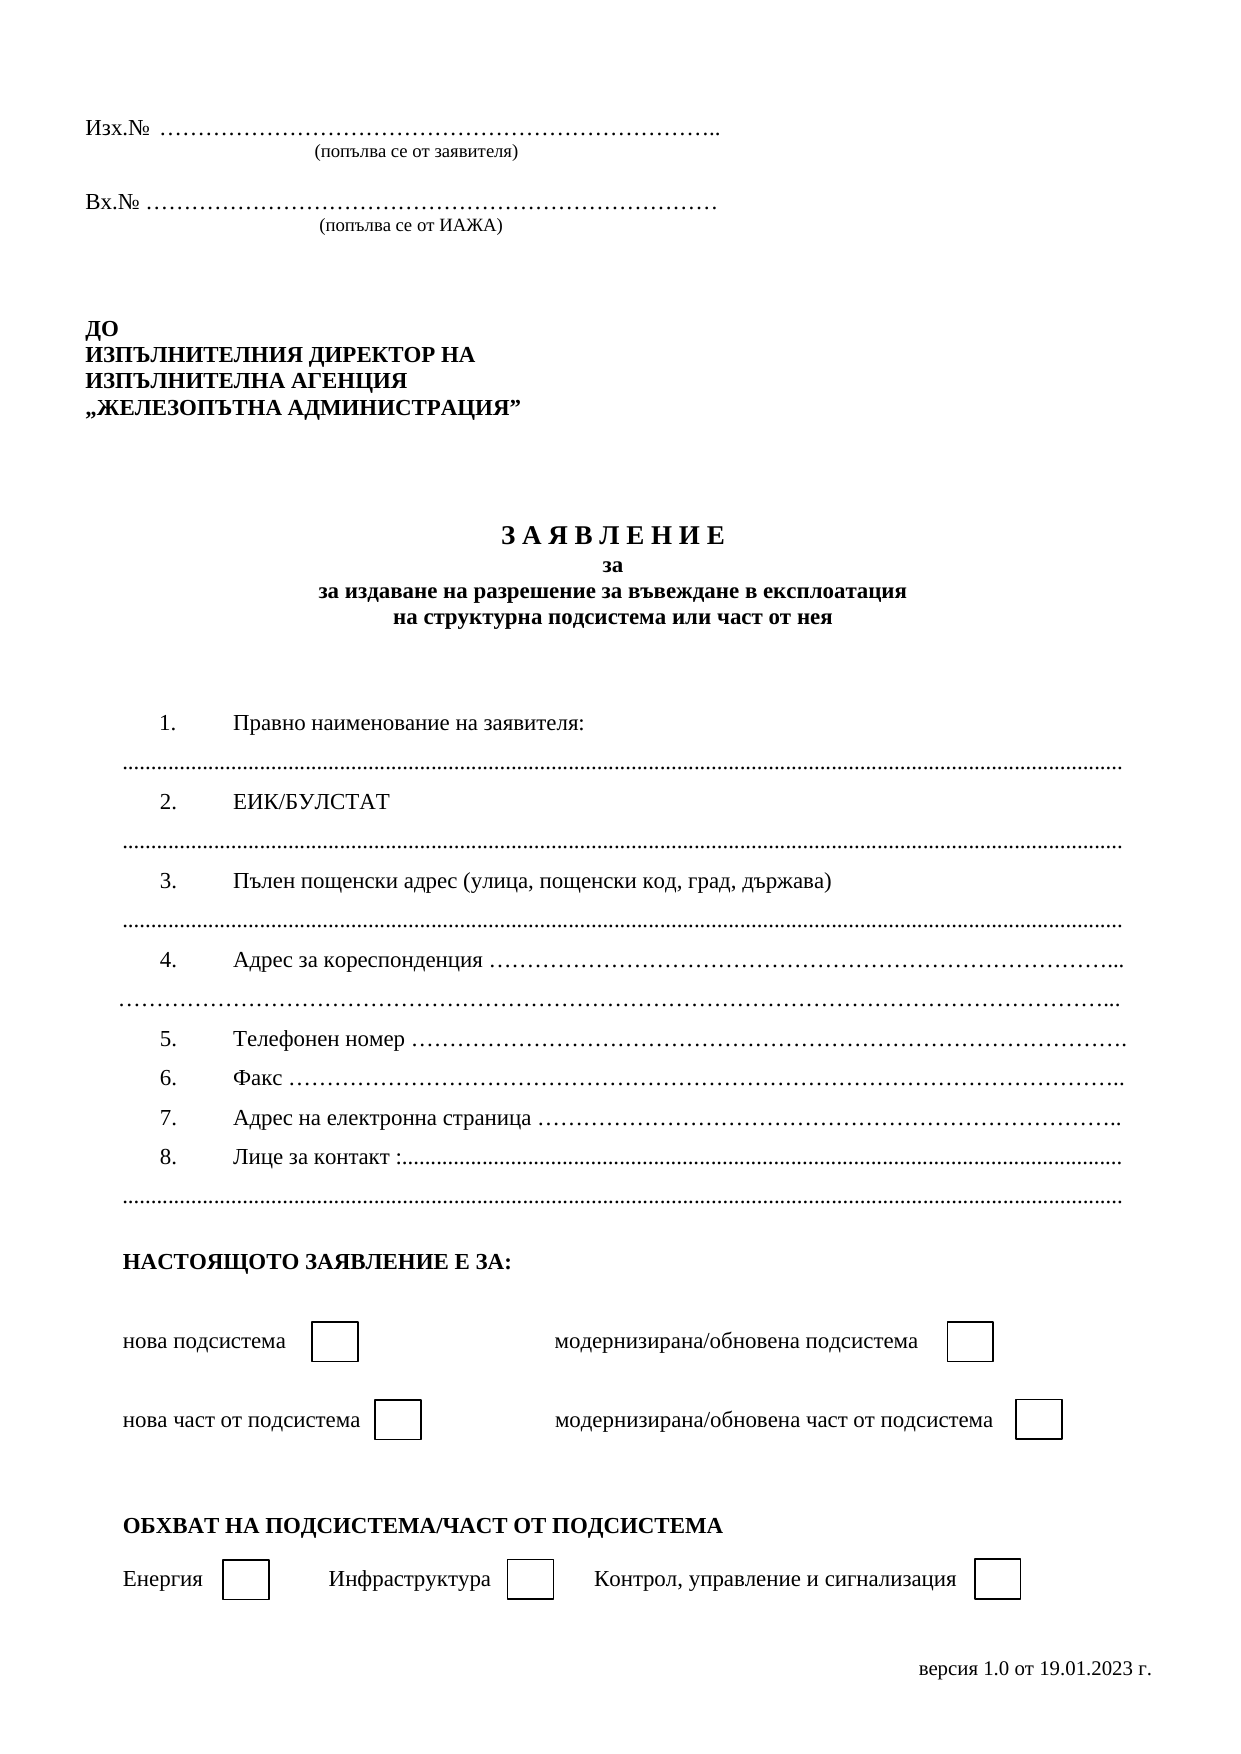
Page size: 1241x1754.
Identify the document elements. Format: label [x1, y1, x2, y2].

table_header [74, 89, 1152, 1644]
